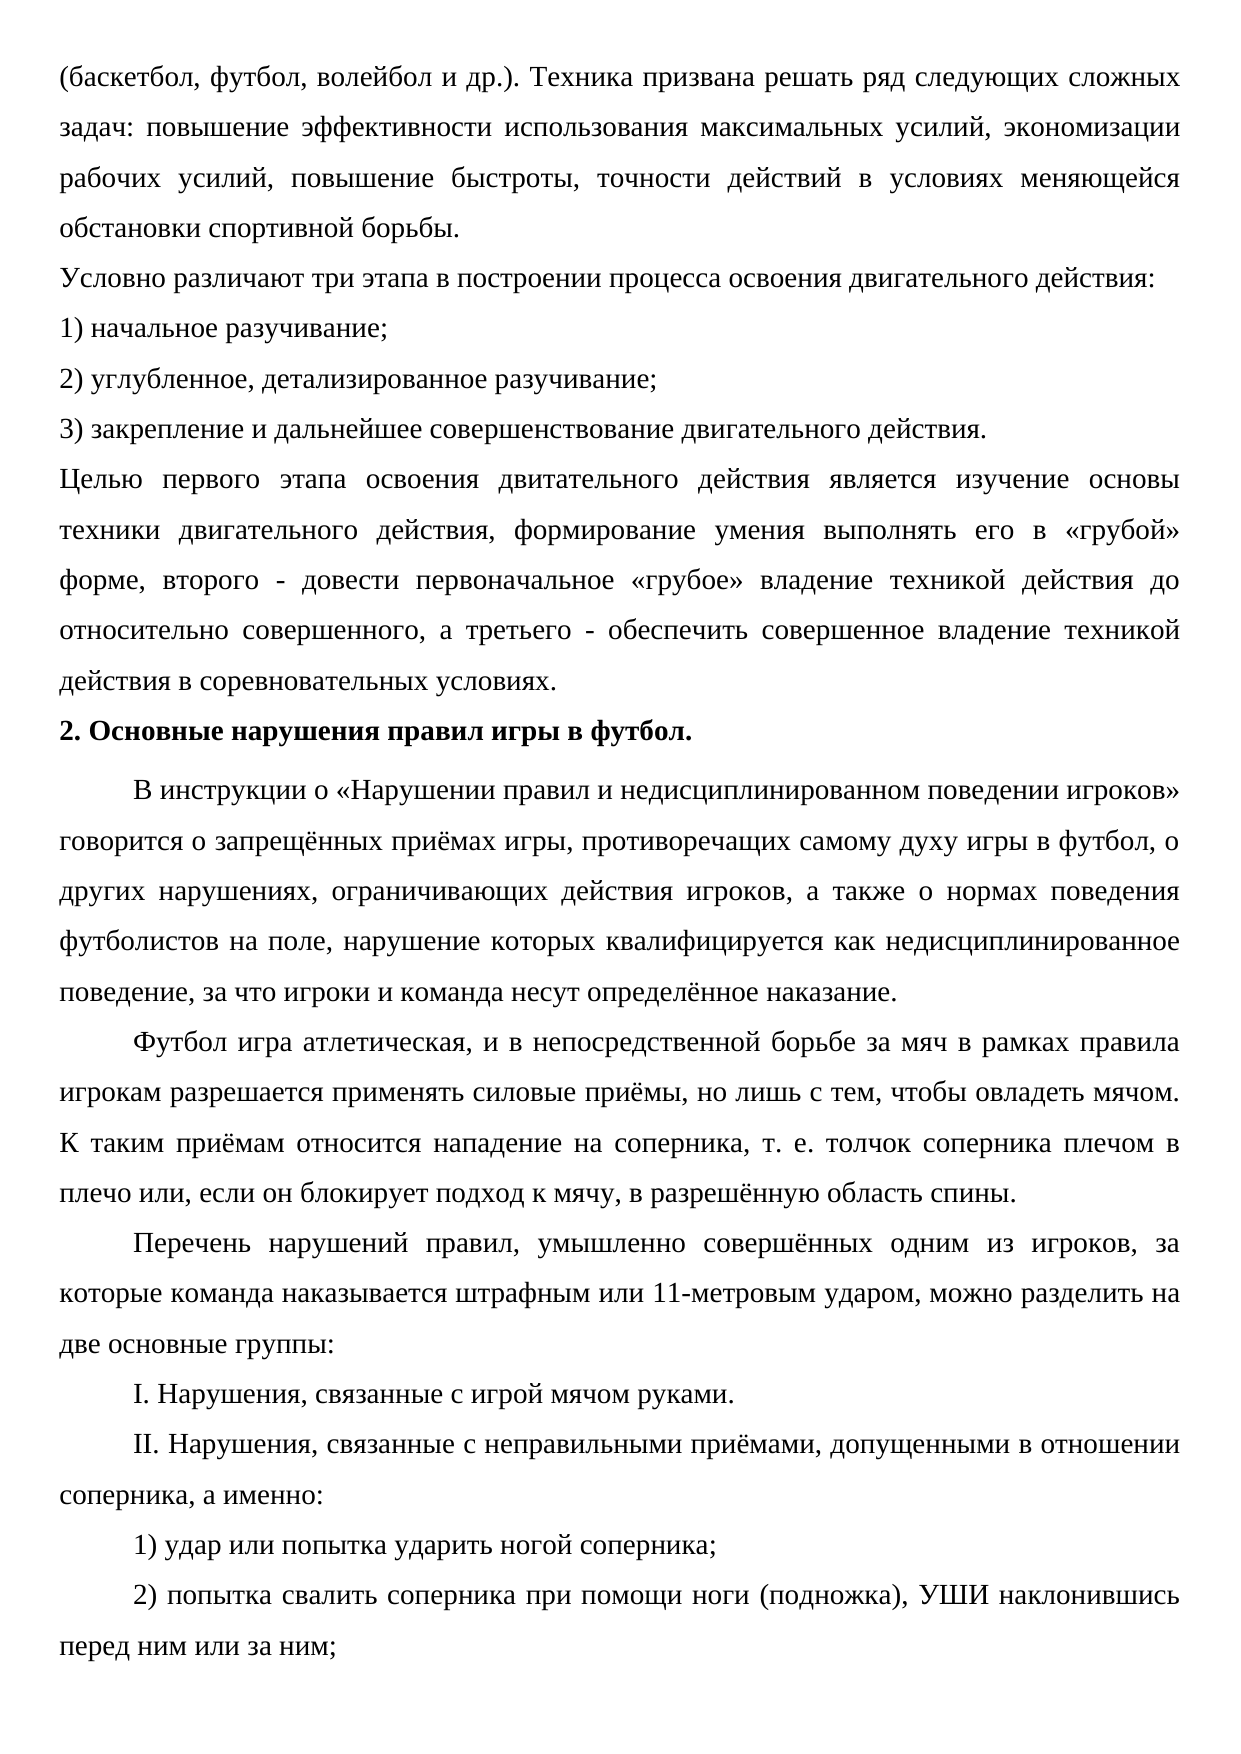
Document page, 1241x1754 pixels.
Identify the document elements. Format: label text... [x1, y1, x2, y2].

text Футбол игра атлетическая, и в непосредственной борьбе за мяч в рамках правила игрокам разрешается применять силовые приёмы, но лишь с тем, чтобы овладеть мячом. К таким приёмам относится нападение на соперника, т. е. толчок соперника плечом в плечо или, если он блокирует подход к мячу, в разрешённую область спины. [59, 1024, 1181, 1208]
text 2) попытка свалить соперника при помощи ноги (подножка), УШИ наклонившись перед ним или за ним; [59, 1577, 1181, 1661]
text II. Нарушения, связанные с неправильными приёмами, допущенными в отношении соперника, а именно: [59, 1427, 1181, 1510]
text 1) удар или попытка ударить ногой соперника; [59, 1527, 1181, 1561]
text 1) начальное разучивание; [59, 311, 1181, 344]
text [59, 59, 1181, 243]
text Целью первого этапа освоения двитательного действия является изучение основы техники двигательного действия, формирование умения выполнять его в «грубой» форме, второго - довести первоначальное «грубое» владение техникой действия до относительно совершенного, а третьего - обеспечить совершенное владение техникой действия в соревновательных условиях. [59, 462, 1181, 696]
text Условно различают три этапа в построении процесса освоения двигательного действия: [59, 260, 1181, 294]
text 2) углубленное, детализированное разучивание; [59, 361, 1181, 394]
text 3) закрепление и дальнейшее совершенствование двигательного действия. [59, 411, 1181, 445]
text В инструкции о «Нарушении правил и недисциплинированном поведении игроков» говорится о запрещённых приёмах игры, противоречащих самому духу игры в футбол, о других нарушениях, ограничивающих действия игроков, а также о нормах поведения футболистов на поле, нарушение которых квалифицируется как недисциплинированное поведение, за что игроки и команда несут определённое наказание. [59, 772, 1181, 1007]
text Перечень нарушений правил, умышленно совершённых одним из игроков, за которые команда наказывается штрафным или 11-метровым ударом, можно разделить на две основные группы: [59, 1225, 1181, 1359]
text I. Нарушения, связанные с игрой мячом руками. [59, 1376, 1181, 1410]
text 2. Основные нарушения правил игры в футбол. [59, 713, 1181, 747]
